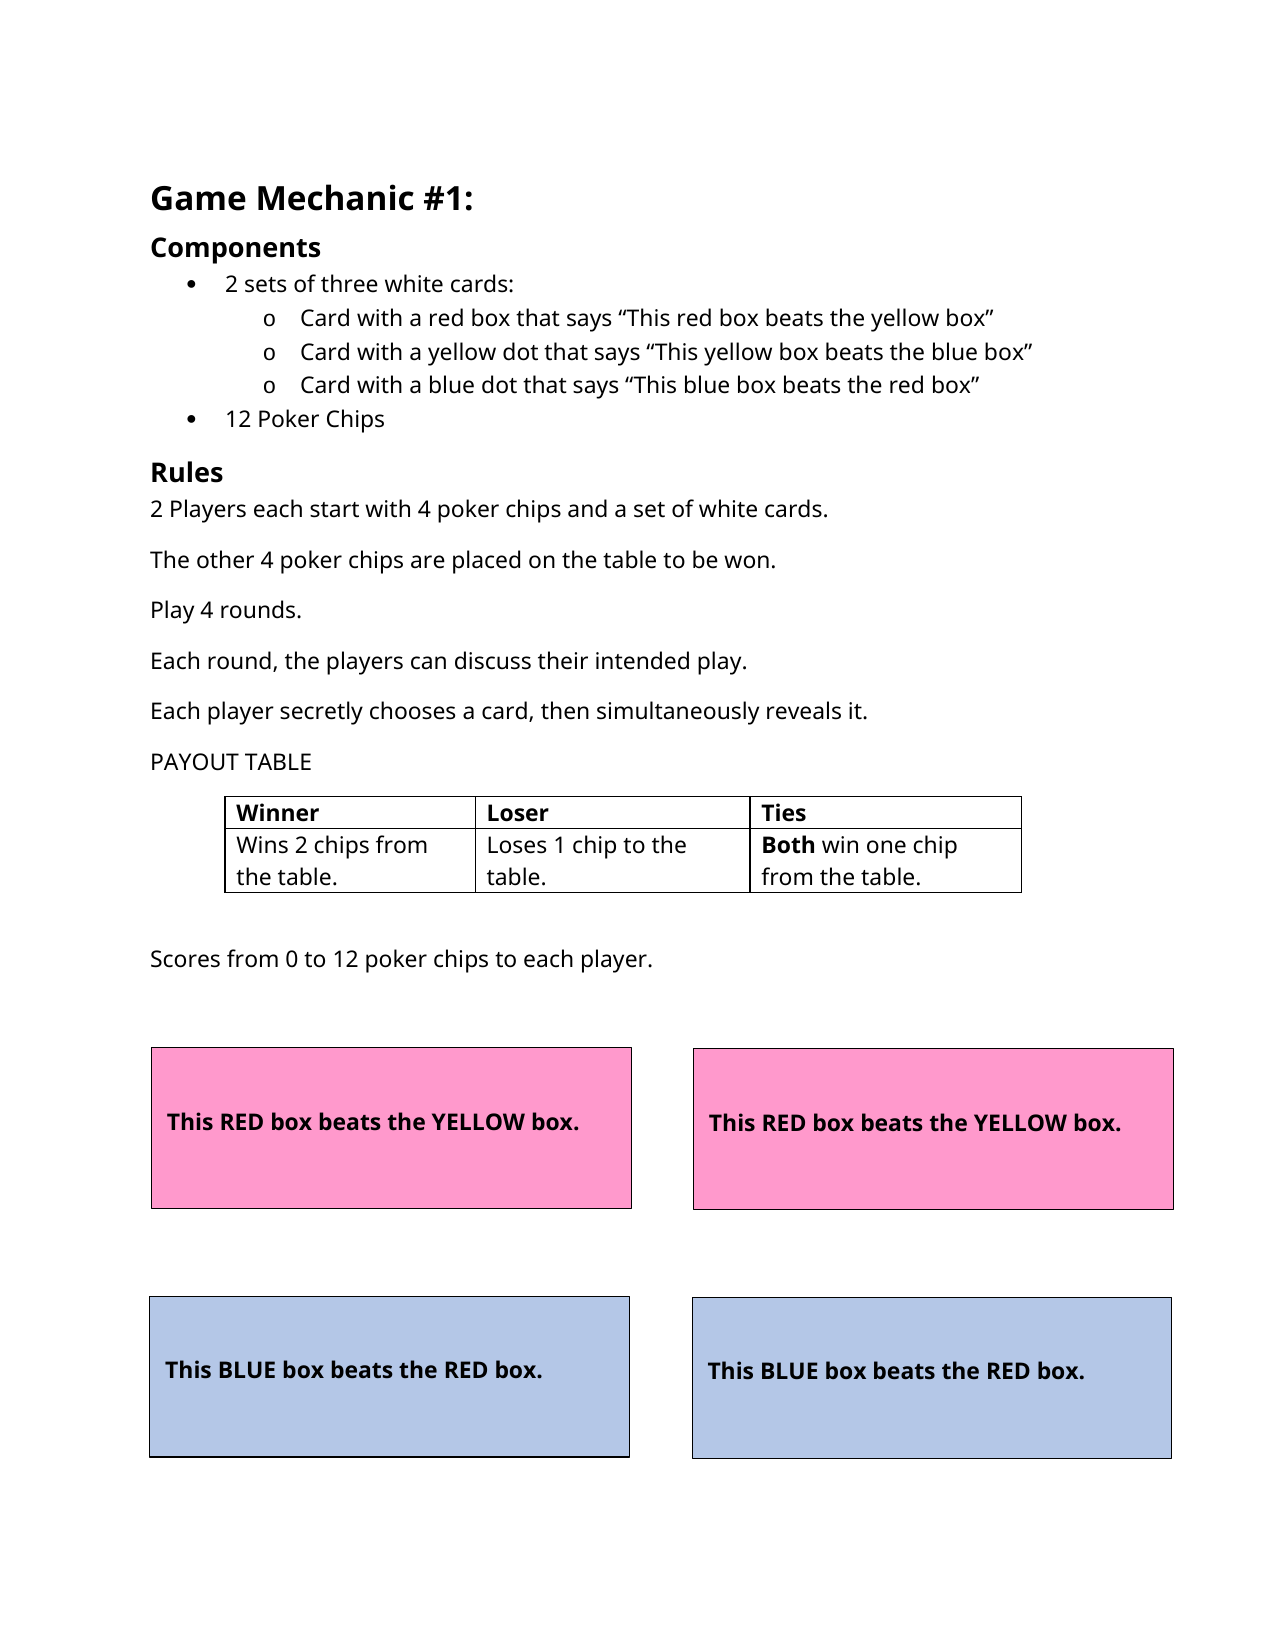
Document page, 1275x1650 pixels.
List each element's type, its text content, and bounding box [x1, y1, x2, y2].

list Card with a red box that says “This red box beats the yellow box” [262, 302, 1125, 333]
list 12 Poker Chips [187, 403, 1125, 434]
list 2 sets of three white cards: [187, 268, 1125, 299]
text PAYOUT TABLE [150, 746, 1125, 777]
subtitle Rules [150, 454, 1125, 491]
text Each round, the players can discuss their intended play. [150, 645, 1125, 676]
table_cell Both win one chip from the table. [751, 829, 1021, 892]
table_cell Wins 2 chips from the table. [226, 829, 475, 892]
list Card with a blue dot that says “This blue box beats the red box” [262, 369, 1125, 401]
subtitle Components [150, 228, 1125, 265]
text Scores from 0 to 12 poker chips to each player. [150, 943, 1125, 974]
text Each player secretly chooses a card, then simultaneously reveals it. [150, 695, 1125, 726]
table_header Winner [226, 797, 475, 828]
table_header Ties [751, 797, 1021, 828]
list Card with a yellow dot that says “This yellow box beats the blue box” [262, 336, 1125, 367]
table_header Loser [476, 797, 749, 828]
table_cell Loses 1 chip to the table. [476, 829, 749, 892]
text The other 4 poker chips are placed on the table to be won. [150, 544, 1125, 575]
text 2 Players each start with 4 poker chips and a set of white cards. [150, 493, 1125, 525]
text Play 4 rounds. [150, 594, 1125, 626]
subtitle Game Mechanic #1: [150, 175, 1125, 220]
